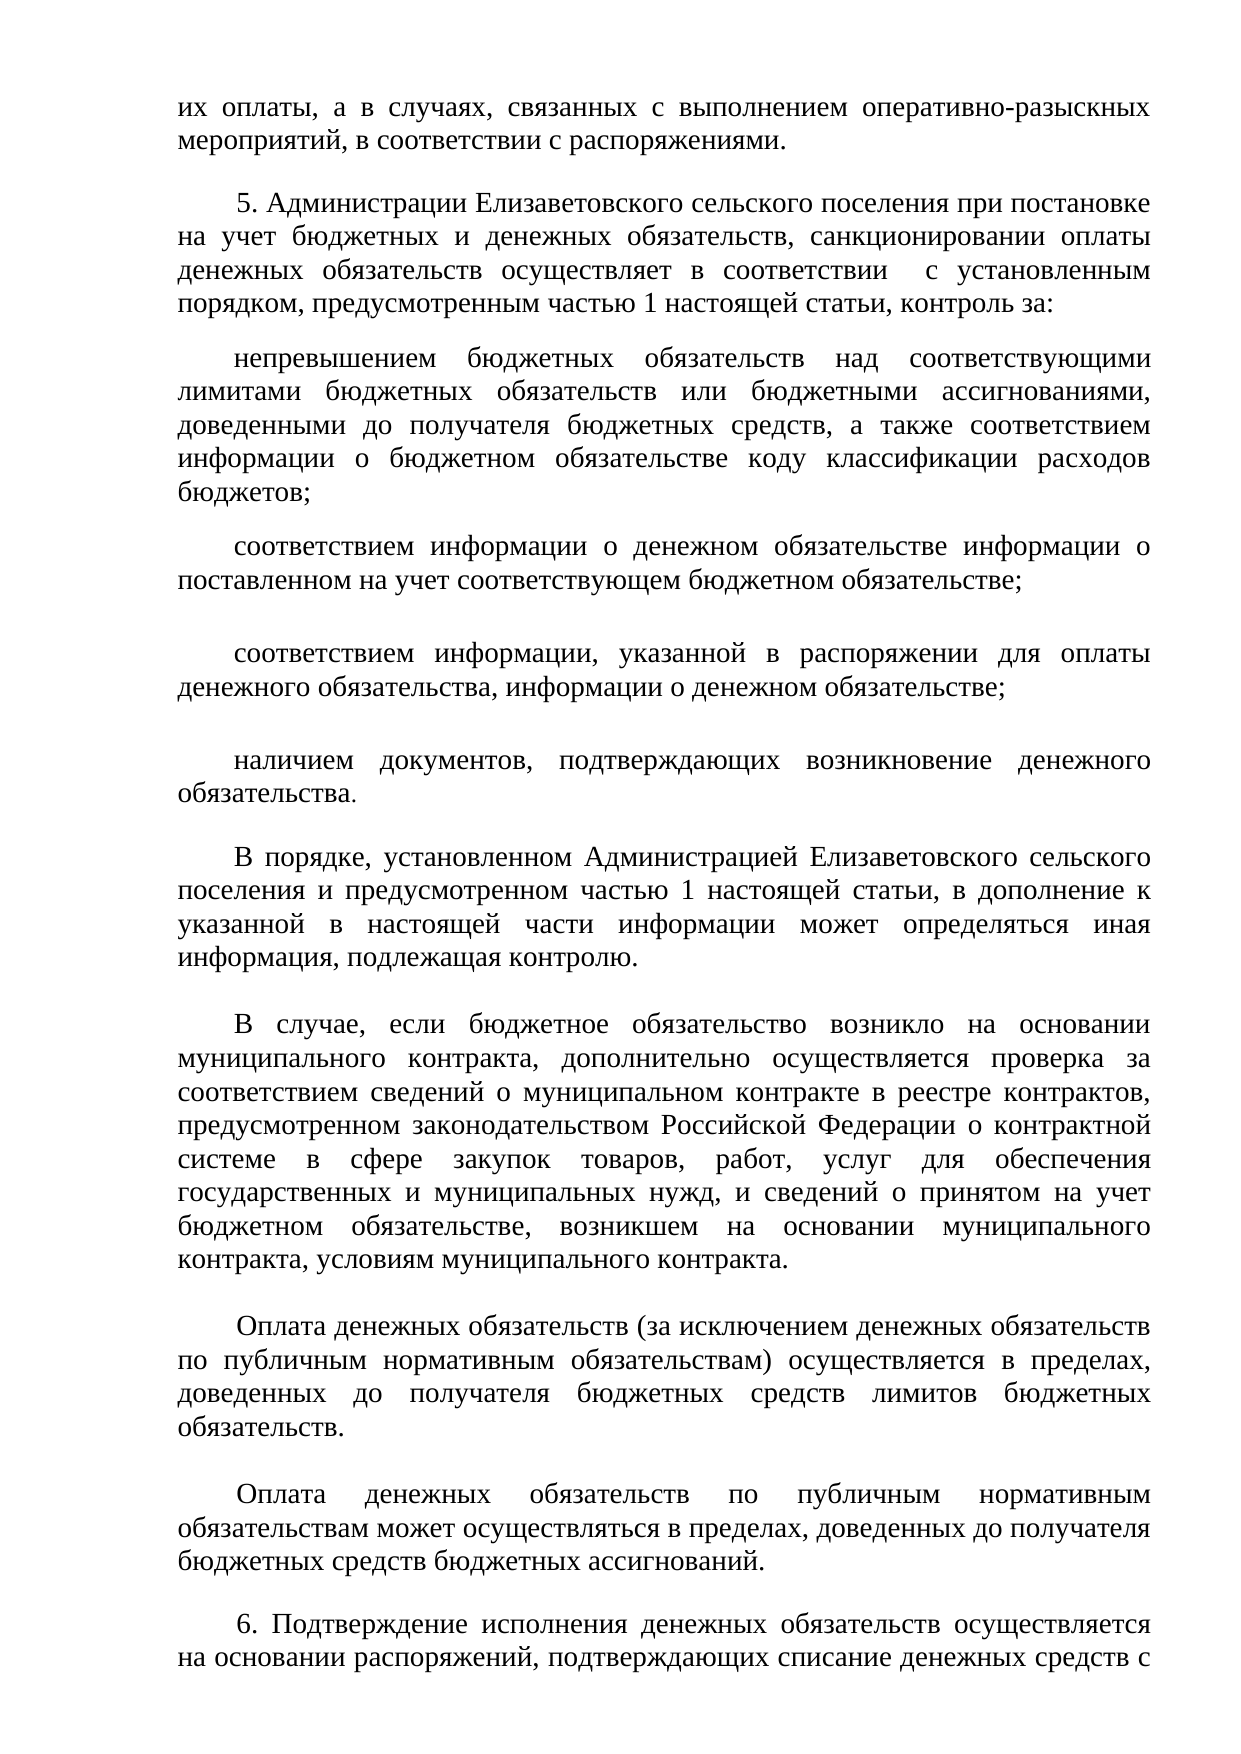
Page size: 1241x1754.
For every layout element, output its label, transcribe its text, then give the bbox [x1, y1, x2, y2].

text непревышением бюджетных обязательств над соответствующими лимитами бюджетных обязательств или бюджетными ассигнованиями, доведенными до получателя бюджетных средств, а также соответствием информации о бюджетном обязательстве коду классификации расходов бюджетов; [177, 340, 1152, 508]
text Оплата денежных обязательств по публичным нормативным обязательствам может осуществляться в пределах, доведенных до получателя бюджетных средств бюджетных ассигнований. [177, 1476, 1152, 1577]
text Оплата денежных обязательств (за исключением денежных обязательств по публичным нормативным обязательствам) осуществляется в пределах, доведенных до получателя бюджетных средств лимитов бюджетных обязательств. [177, 1308, 1152, 1443]
text В порядке, установленном Администрацией Елизаветовского сельского поселения и предусмотренном частью 1 настоящей статьи, в дополнение к указанной в настоящей части информации может определяться иная информация, подлежащая контролю. [177, 839, 1152, 973]
text наличием документов, подтверждающих возникновение денежного обязательства. [177, 742, 1152, 809]
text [177, 89, 1152, 156]
text соответствием информации, указанной в распоряжении для оплаты денежного обязательства, информации о денежном обязательстве; [177, 635, 1152, 702]
text соответствием информации о денежном обязательстве информации о поставленном на учет соответствующем бюджетном обязательстве; [177, 528, 1152, 596]
text В случае, если бюджетное обязательство возникло на основании муниципального контракта, дополнительно осуществляется проверка за соответствием сведений о муниципальном контракте в реестре контрактов, предусмотренном законодательством Российской Федерации о контрактной системе в сфере закупок товаров, работ, услуг для обеспечения государственных и муниципальных нужд, и сведений о принятом на учет бюджетном обязательстве, возникшем на основании муниципального контракта, условиям муниципального контракта. [177, 1007, 1152, 1275]
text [177, 1606, 1152, 1673]
text 5. Администрации Елизаветовского сельского поселения при постановке на учет бюджетных и денежных обязательств, санкционировании оплаты денежных обязательств осуществляет в соответствии с установленным порядком, предусмотренным частью 1 настоящей статьи, контроль за: [177, 185, 1152, 319]
